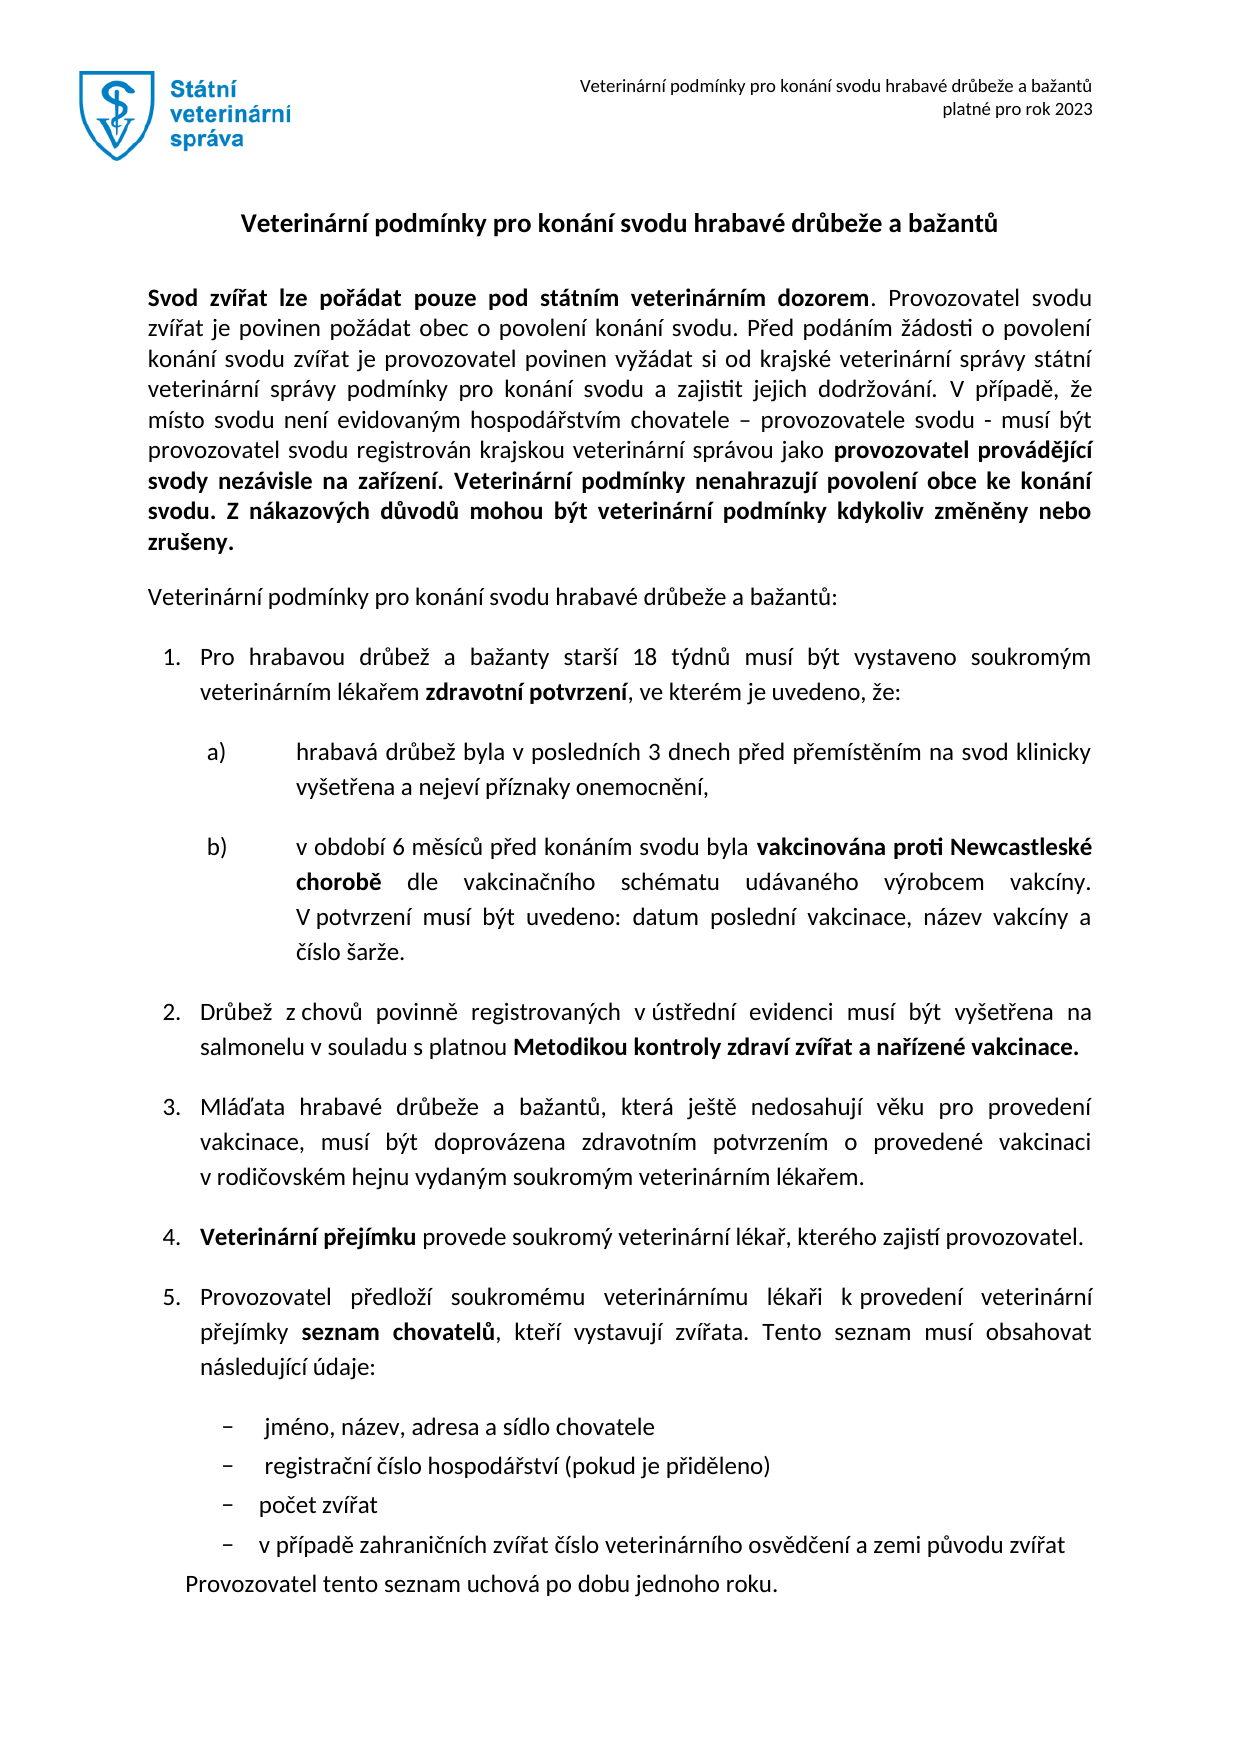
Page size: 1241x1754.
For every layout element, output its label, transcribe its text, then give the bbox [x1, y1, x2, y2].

list v případě zahraničních zvířat číslo veterinárního osvědčení a zemi původu zvířat [221, 1529, 1093, 1559]
list Mláďata hrabavé drůbeže a bažantů, která ještě nedosahují věku pro provedení vakcinace, musí být doprovázena zdravotním potvrzením o provedené vakcinaci v rodičovském hejnu vydaným soukromým veterinárním lékařem. [162, 1091, 1093, 1192]
list Provozovatel předloží soukromému veterinárnímu lékaři k provedení veterinární přejímky seznam chovatelů, kteří vystavují zvířata. Tento seznam musí obsahovat následující údaje: [162, 1281, 1093, 1382]
text Provozovatel tento seznam uchová po dobu jednoho roku. [185, 1568, 1093, 1598]
picture [79, 71, 291, 161]
list jméno, název, adresa a sídlo chovatele [221, 1411, 1093, 1442]
list Pro hrabavou drůbež a bažanty starší 18 týdnů musí být vystaveno soukromým veterinárním lékařem zdravotní potvrzení, ve kterém je uvedeno, že: [162, 641, 1093, 707]
text Svod zvířat lze pořádat pouze pod státním veterinárním dozorem. Provozovatel svodu zvířat je povinen požádat obec o povolení konání svodu. Před podáním žádosti o povolení konání svodu zvířat je provozovatel povinen vyžádat si od krajské veterinární správy státní veterinární správy podmínky pro konání svodu a zajistit jejich dodržování. V případě, že místo svodu není evidovaným hospodářstvím chovatele – provozovatele svodu - musí být provozovatel svodu registrován krajskou veterinární správou jako provozovatel provádějící svody nezávisle na zařízení. Veterinární podmínky nenahrazují povolení obce ke konání svodu. Z nákazových důvodů mohou být veterinární podmínky kdykoliv změněny nebo zrušeny. [148, 282, 1093, 556]
list registrační číslo hospodářství (pokud je přiděleno) [221, 1451, 1093, 1481]
list hrabavá drůbež byla v posledních 3 dnech před přemístěním na svod klinicky vyšetřena a nejeví příznaky onemocnění, [207, 736, 1093, 802]
list počet zvířat [221, 1490, 1093, 1520]
list v období 6 měsíců před konáním svodu byla vakcinována proti Newcastleské chorobě dle vakcinačního schématu udávaného výrobcem vakcíny. V potvrzení musí být uvedeno: datum poslední vakcinace, název vakcíny a číslo šarže. [207, 831, 1093, 967]
text Veterinární podmínky pro konání svodu hrabavé drůbeže a bažantů: [148, 581, 1093, 612]
list Drůbež z chovů povinně registrovaných v ústřední evidenci musí být vyšetřena na salmonelu v souladu s platnou Metodikou kontroly zdraví zvířat a nařízené vakcinace. [162, 996, 1093, 1062]
list Veterinární přejímku provede soukromý veterinární lékař, kterého zajistí provozovatel. [162, 1221, 1093, 1252]
text Veterinární podmínky pro konání svodu hrabavé drůbeže a bažantů [148, 206, 1093, 239]
